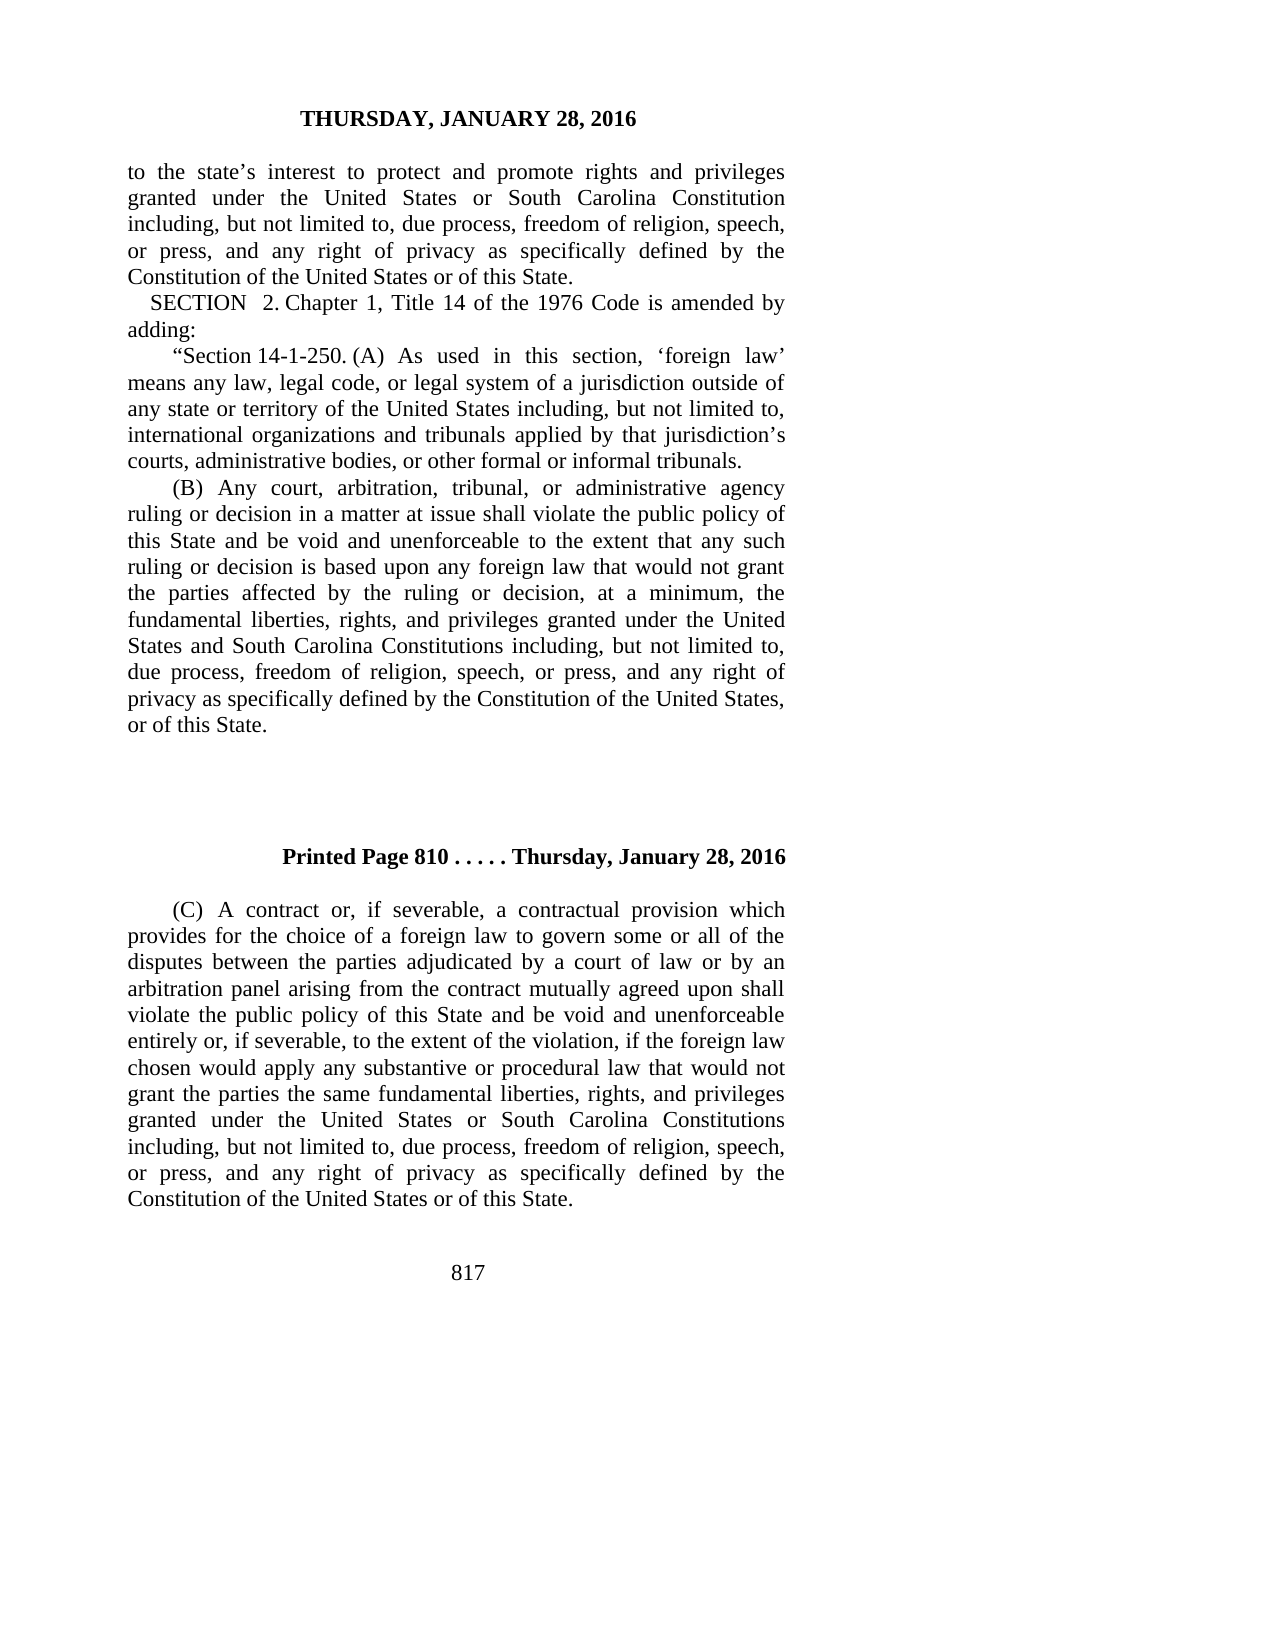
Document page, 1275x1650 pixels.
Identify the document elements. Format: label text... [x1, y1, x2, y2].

text SECTION 2. Chapter 1, Title 14 of the 1976 Code is amended by adding: [127, 289, 786, 342]
text (B) Any court, arbitration, tribunal, or administrative agency ruling or decision in a matter at issue shall violate the public policy of this State and be void and unenforceable to the extent that any such ruling or decision is based upon any foreign law that would not grant the parties affected by the ruling or decision, at a minimum, the fundamental liberties, rights, and privileges granted under the United States and South Carolina Constitutions including, but not limited to, due process, freedom of religion, speech, or press, and any right of privacy as specifically defined by the Constitution of the United States, or of this State. [127, 474, 786, 737]
text “Section 14-1-250. (A) As used in this section, ‘foreign law’ means any law, legal code, or legal system of a jurisdiction outside of any state or territory of the United States including, but not limited to, international organizations and tribunals applied by that jurisdiction’s courts, administrative bodies, or other formal or informal tribunals. [127, 342, 786, 474]
text (C) A contract or, if severable, a contractual provision which provides for the choice of a foreign law to govern some or all of the disputes between the parties adjudicated by a court of law or by an arbitration panel arising from the contract mutually agreed upon shall violate the public policy of this State and be void and unenforceable entirely or, if severable, to the extent of the violation, if the foreign law chosen would apply any substantive or procedural law that would not grant the parties the same fundamental liberties, rights, and privileges granted under the United States or South Carolina Constitutions including, but not limited to, due process, freedom of religion, speech, or press, and any right of privacy as specifically defined by the Constitution of the United States or of this State. [127, 896, 786, 1212]
text Printed Page 810 . . . . . Thursday, January 28, 2016 [127, 843, 786, 869]
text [127, 158, 786, 289]
